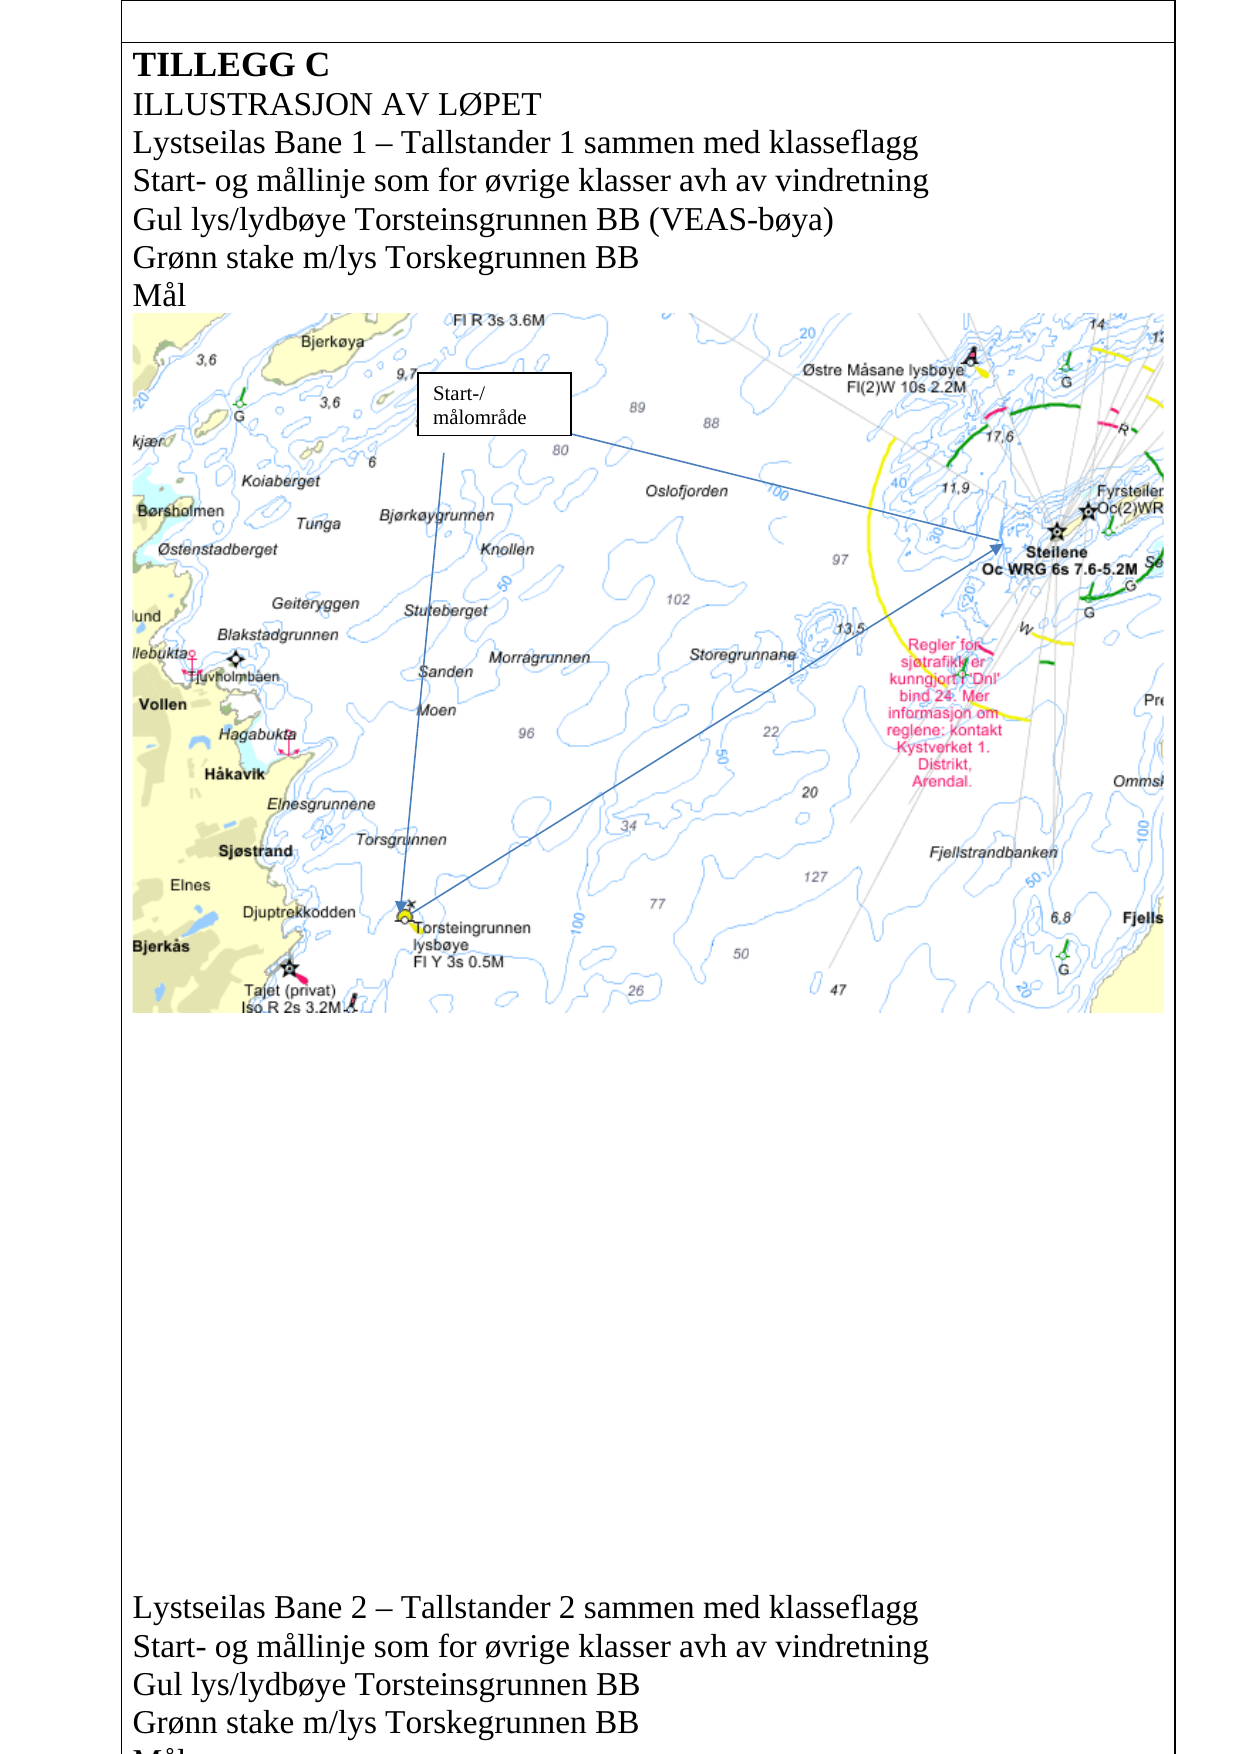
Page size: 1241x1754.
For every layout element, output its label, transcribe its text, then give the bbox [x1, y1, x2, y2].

table_header [122, 1, 1174, 42]
table_cell TILLEGG C ILLUSTRASJON AV LØPET Lystseilas Bane 1 – Tallstander 1 sammen med klasseflagg Start- og mållinje som for øvrige klasser avh av vindretning Gul lys/lydbøye Torsteinsgrunnen BB (VEAS-bøya) Grønn stake m/lys Torskegrunnen BB Mål Lystseilas Bane 2 – Tallstander 2 sammen med klasseflagg Start- og mållinje som for øvrige klasser avh av vindretning Gul lys/lydbøye Torsteinsgrunnen BB Grønn stake m/lys Torskegrunnen BB Mål [122, 43, 1174, 1754]
picture [132, 313, 1164, 1013]
